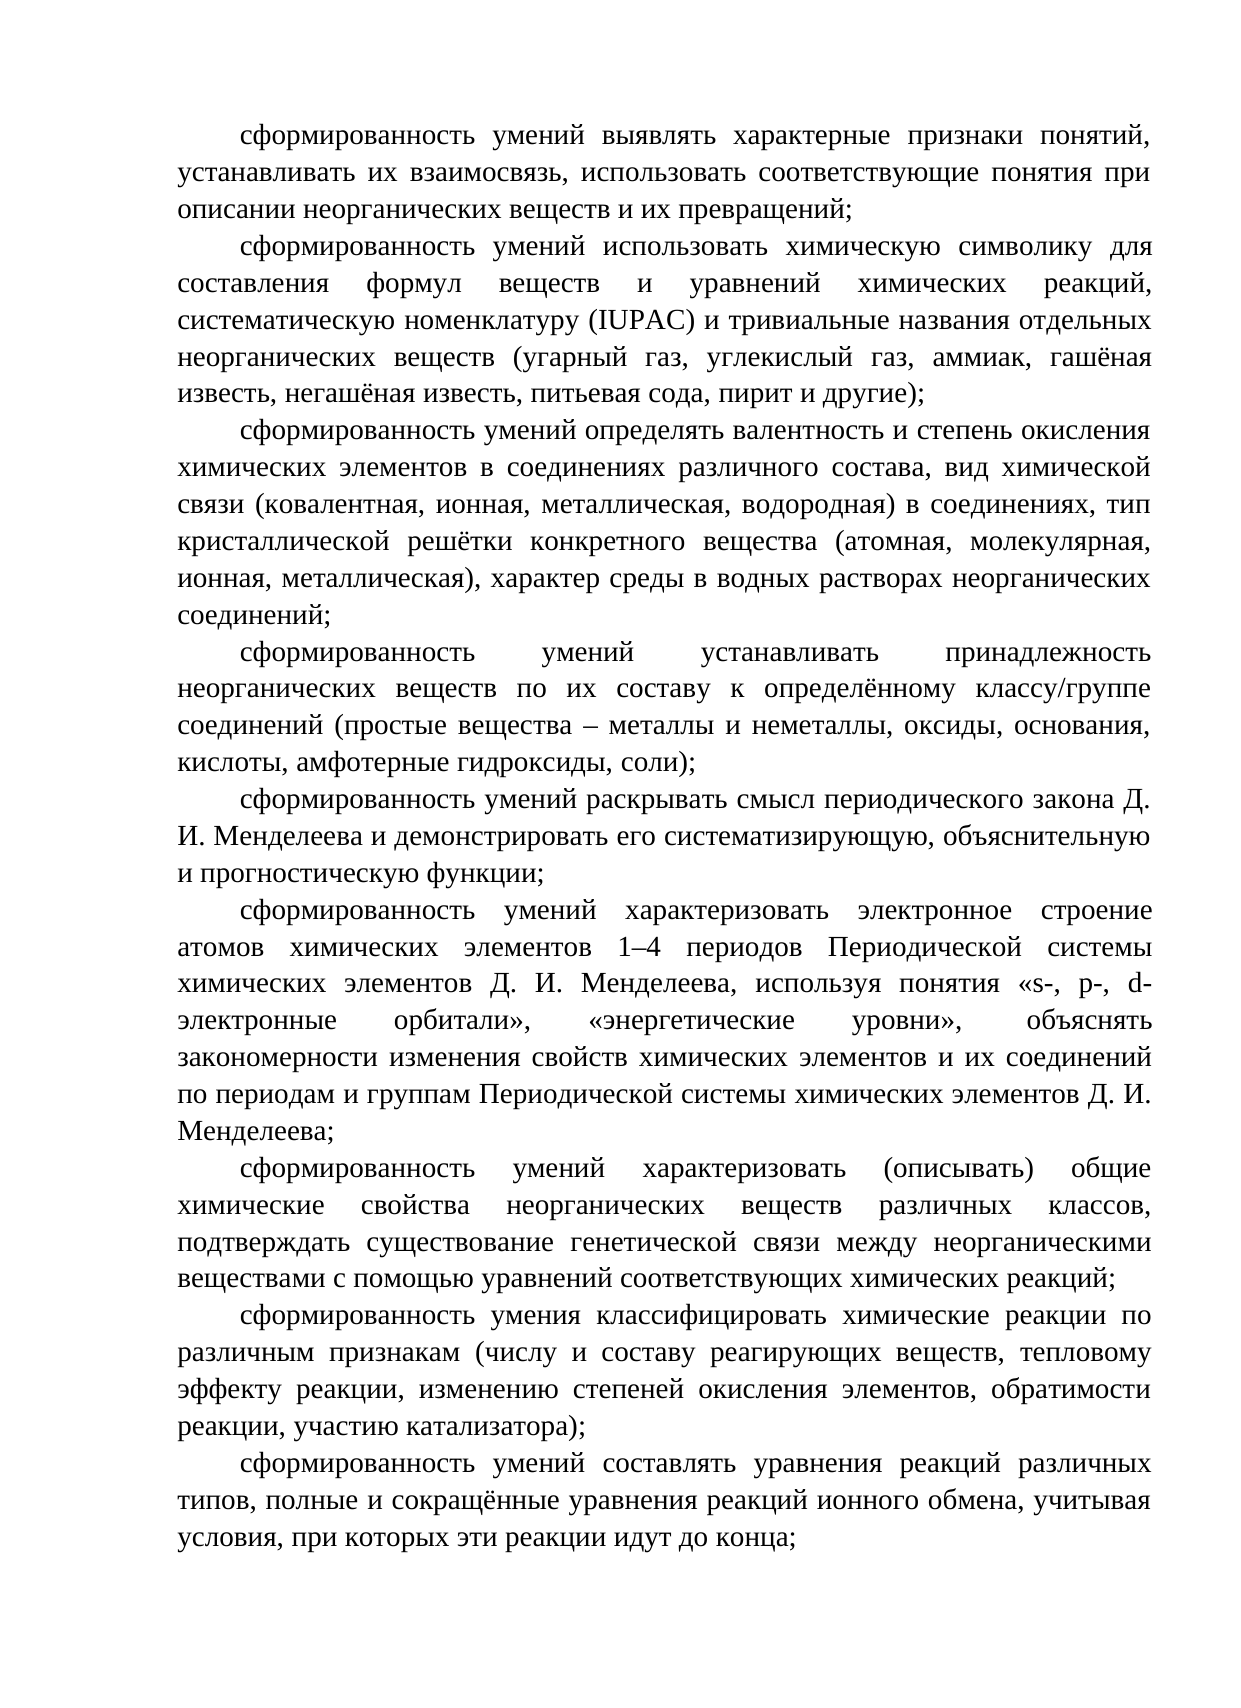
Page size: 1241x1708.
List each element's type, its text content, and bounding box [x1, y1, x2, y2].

text сформированность умений устанавливать принадлежность неорганических веществ по их составу к определённому классу/группе соединений (простые вещества – металлы и неметаллы, оксиды, основания, кислоты, амфотерные гидроксиды, соли); [177, 634, 1151, 778]
text сформированность умений использовать химическую символику для составления формул веществ и уравнений химических реакций, систематическую номенклатуру (IUPAC) и тривиальные названия отдельных неорганических веществ (угарный газ, углекислый газ, аммиак, гашёная известь, негашёная известь, питьевая сода, пирит и другие); [177, 228, 1152, 409]
text сформированность умений выявлять характерные признаки понятий, устанавливать их взаимосвязь, использовать соответствующие понятия при описании неорганических веществ и их превращений; [177, 117, 1151, 224]
text сформированность умений характеризовать электронное строение атомов химических элементов 1–4 периодов Периодической системы химических элементов Д. И. Менделеева, используя понятия «s-, p-, d- электронные орбитали», «энергетические уровни», объяснять закономерности изменения свойств химических элементов и их соединений по периодам и группам Периодической системы химических элементов Д. И. Менделеева; [177, 892, 1153, 1147]
text сформированность умений составлять уравнения реакций различных типов, полные и сокращённые уравнения реакций ионного обмена, учитывая условия, при которых эти реакции идут до конца; [177, 1445, 1152, 1552]
text сформированность умений определять валентность и степень окисления химических элементов в соединениях различного состава, вид химической связи (ковалентная, ионная, металлическая, водородная) в соединениях, тип кристаллической решётки конкретного вещества (атомная, молекулярная, ионная, металлическая), характер среды в водных растворах неорганических соединений; [177, 412, 1151, 630]
text сформированность умений характеризовать (описывать) общие химические свойства неорганических веществ различных классов, подтверждать существование генетической связи между неорганическими веществами с помощью уравнений соответствующих химических реакций; [177, 1150, 1151, 1294]
text сформированность умений раскрывать смысл периодического закона Д. И. Менделеева и демонстрировать его систематизирующую, объяснительную и прогностическую функции; [177, 781, 1151, 888]
text сформированность умения классифицировать химические реакции по различным признакам (числу и составу реагирующих веществ, тепловому эффекту реакции, изменению степеней окисления элементов, обратимости реакции, участию катализатора); [177, 1297, 1152, 1442]
